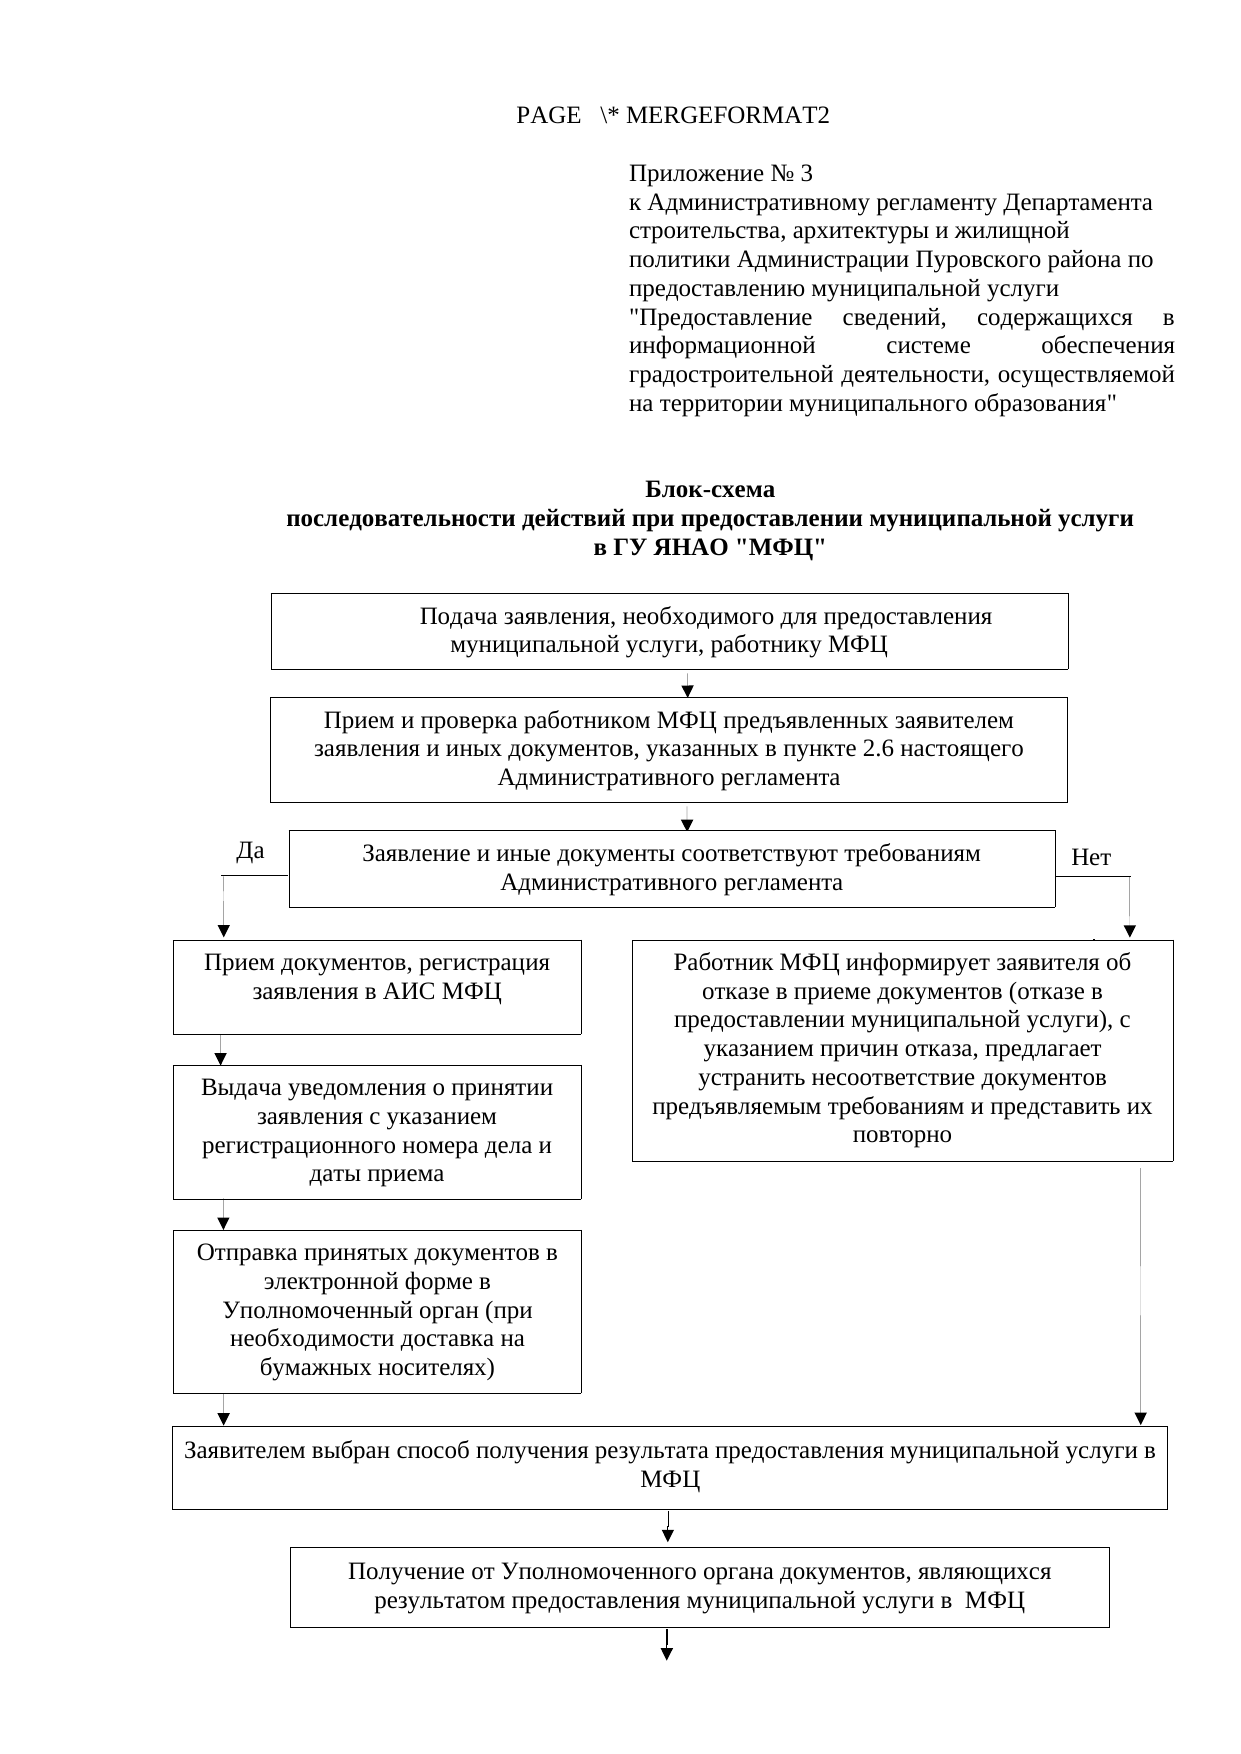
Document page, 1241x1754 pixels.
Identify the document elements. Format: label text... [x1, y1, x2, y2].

text Блок-схема [171, 474, 1175, 503]
text Приложение № 3 [629, 158, 1175, 187]
text "Предоставление сведений, содержащихся в информационной системе обеспечения градостроительной деятельности, осуществляемой на территории муниципального образования" [629, 302, 1175, 417]
text последовательности действий при предоставлении муниципальной услуги [171, 503, 1175, 532]
text в ГУ ЯНАО "МФЦ" [171, 532, 1175, 560]
text к Административному регламенту Департамента строительства, архитектуры и жилищной политики Администрации Пуровского района по предоставлению муниципальной услуги [629, 187, 1175, 302]
